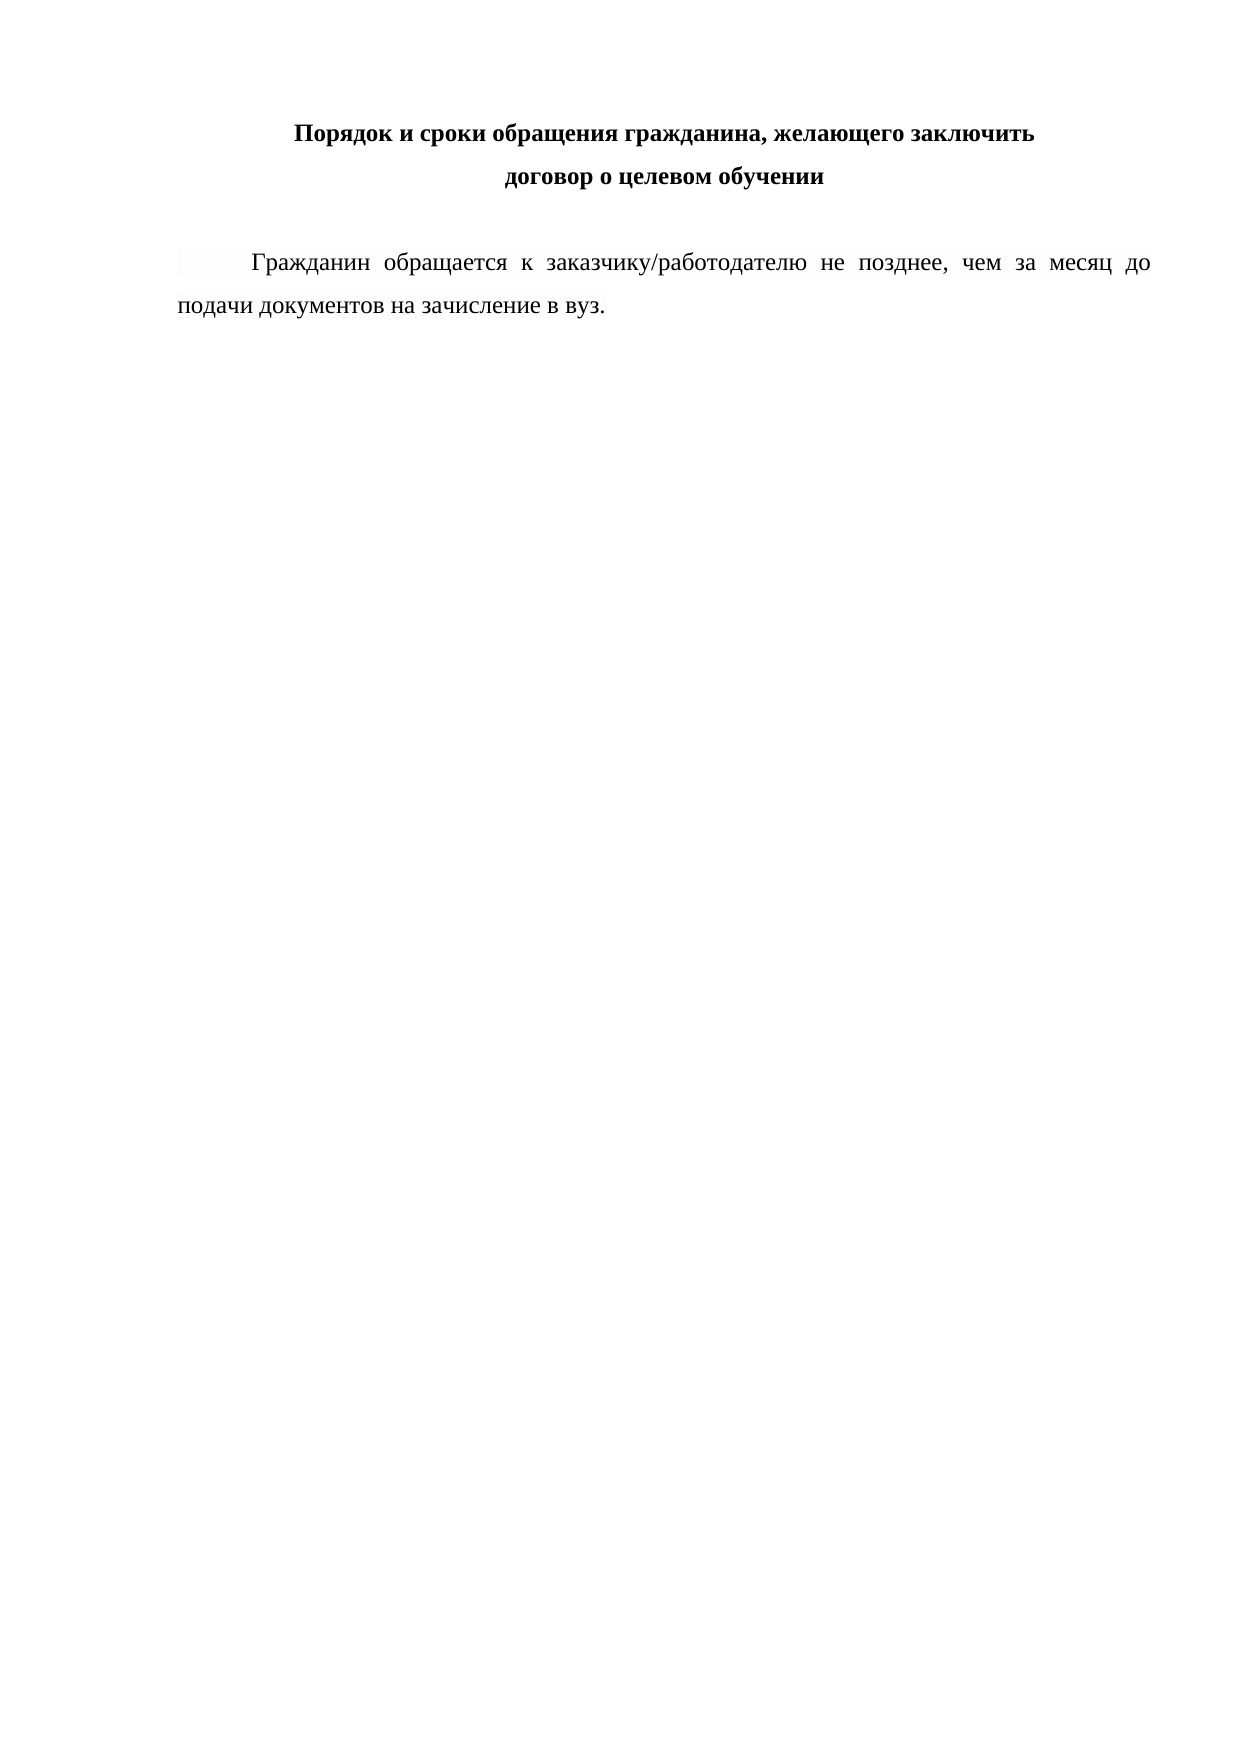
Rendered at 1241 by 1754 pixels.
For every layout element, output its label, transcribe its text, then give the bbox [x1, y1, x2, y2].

text Порядок и сроки обращения гражданина, желающего заключить [177, 118, 1152, 147]
text договор о целевом обучении [177, 161, 1152, 190]
text Гражданин обращается к заказчику/работодателю не позднее, чем за месяц до подачи документов на зачисление в вуз. [177, 276, 1152, 319]
